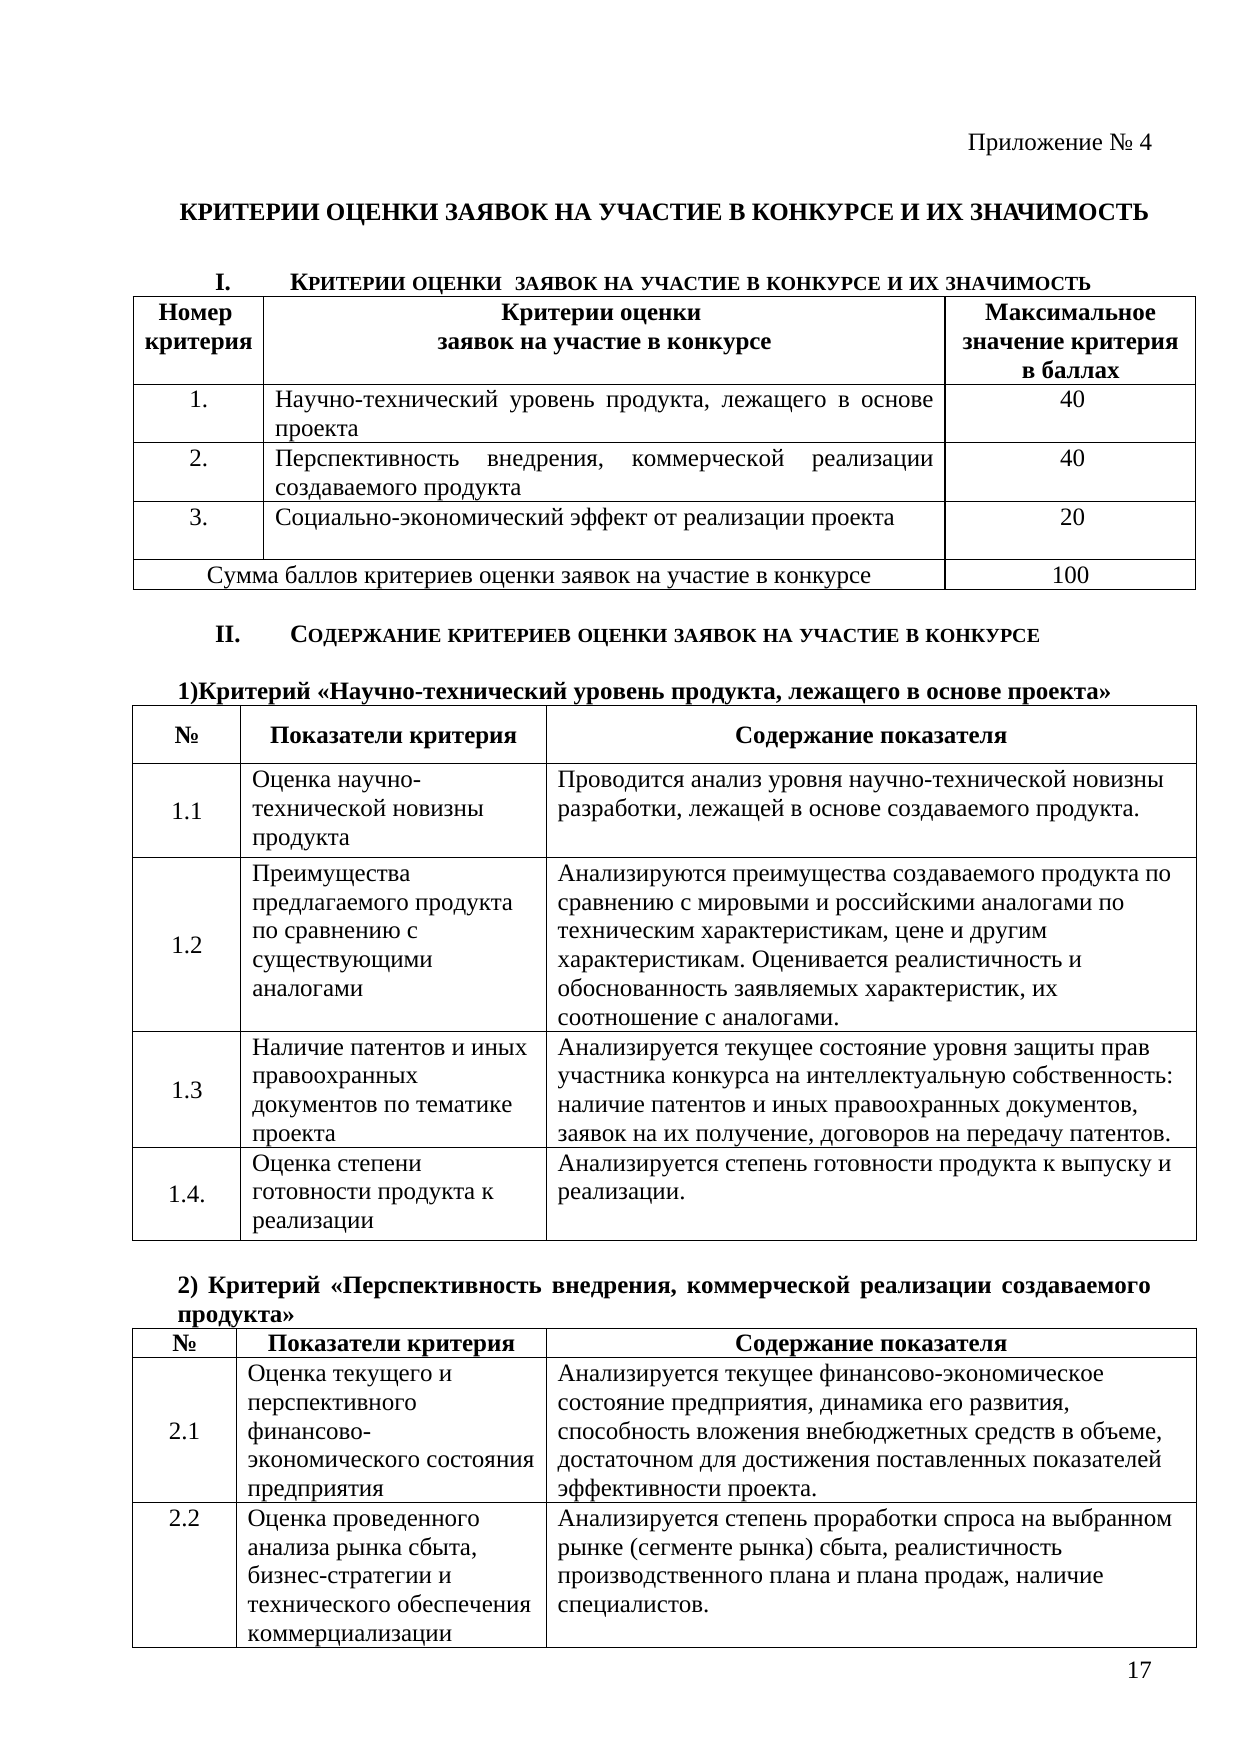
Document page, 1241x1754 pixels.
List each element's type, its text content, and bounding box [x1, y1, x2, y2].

table_cell 1.4. [133, 1148, 240, 1240]
table_cell Преимущества предлагаемого продукта по сравнению с существующими аналогами [241, 858, 546, 1031]
table_header Содержание показателя [547, 706, 1196, 763]
table_header Показатели критерия [237, 1329, 546, 1357]
table_cell Наличие патентов и иных правоохранных документов по тематике проекта [241, 1032, 546, 1147]
text Приложение № 4 [177, 127, 1152, 156]
subtitle КРИТЕРИИ ОЦЕНКИ ЗАЯВОК НА УЧАСТИЕ В КОНКУРСЕ И ИХ ЗНАЧИМОСТЬ [177, 197, 1152, 226]
table_cell 40 [946, 443, 1195, 501]
table_cell Оценка научно-технической новизны продукта [241, 764, 546, 857]
table_header № [133, 706, 240, 763]
table_cell Анализируется текущее финансово-экономическое состояние предприятия, динамика его развития, способность вложения внебюджетных средств в объеме, достаточном для достижения поставленных показателей эффективности проекта. [547, 1358, 1196, 1502]
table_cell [547, 1503, 1196, 1647]
table_cell 3. [134, 502, 263, 559]
table_header № [133, 1329, 236, 1357]
table_cell 1.3 [133, 1032, 240, 1147]
list Критерии оценки заявок на участие в конкурсе и их значимость [215, 267, 1152, 296]
table_header Максимальное значение критерия в баллах [946, 297, 1195, 383]
text 1)Критерий «Научно-технический уровень продукта, лежащего в основе проекта» [177, 676, 1152, 705]
table_cell Сумма баллов критериев оценки заявок на участие в конкурсе [134, 560, 944, 589]
table_header Критерии оценки заявок на участие в конкурсе [264, 297, 944, 383]
table_cell 2.2 [133, 1503, 236, 1647]
table_cell 1.2 [133, 858, 240, 1031]
table_cell 20 [946, 502, 1195, 559]
table_header Показатели критерия [241, 706, 546, 763]
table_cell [237, 1503, 546, 1647]
table_cell Социально-экономический эффект от реализации проекта [264, 502, 944, 559]
text 2) Критерий «Перспективность внедрения, коммерческой реализации создаваемого продукта» [177, 1270, 1152, 1327]
table_header Содержание показателя [547, 1329, 1196, 1357]
table_cell 1. [134, 385, 263, 442]
table_cell 2. [134, 443, 263, 501]
table_cell 100 [946, 560, 1195, 589]
table_cell Анализируется степень готовности продукта к выпуску и реализации. [547, 1148, 1196, 1240]
list Содержание критериев оценки заявок на участие в конкурсе [215, 619, 1152, 647]
table_cell Анализируются преимущества создаваемого продукта по сравнению с мировыми и российскими аналогами по техническим характеристикам, цене и другим характеристикам. Оценивается реалистичность и обоснованность заявляемых характеристик, их соотношение с аналогами. [547, 858, 1196, 1031]
table_cell Перспективность внедрения, коммерческой реализации создаваемого продукта [264, 443, 944, 501]
table_cell Оценка текущего и перспективного финансово-экономического состояния предприятия [237, 1358, 546, 1502]
table_cell Научно-технический уровень продукта, лежащего в основе проекта [264, 385, 944, 442]
table_cell Анализируется текущее состояние уровня защиты прав участника конкурса на интеллектуальную собственность: наличие патентов и иных правоохранных документов, заявок на их получение, договоров на передачу патентов. [547, 1032, 1196, 1147]
table_cell 1.1 [133, 764, 240, 857]
table_cell Проводится анализ уровня научно-технической новизны разработки, лежащей в основе создаваемого продукта. [547, 764, 1196, 857]
table_header Номер критерия [134, 297, 263, 383]
table_cell 40 [946, 385, 1195, 442]
table_cell Оценка степени готовности продукта к реализации [241, 1148, 546, 1240]
table_cell 2.1 [133, 1358, 236, 1502]
